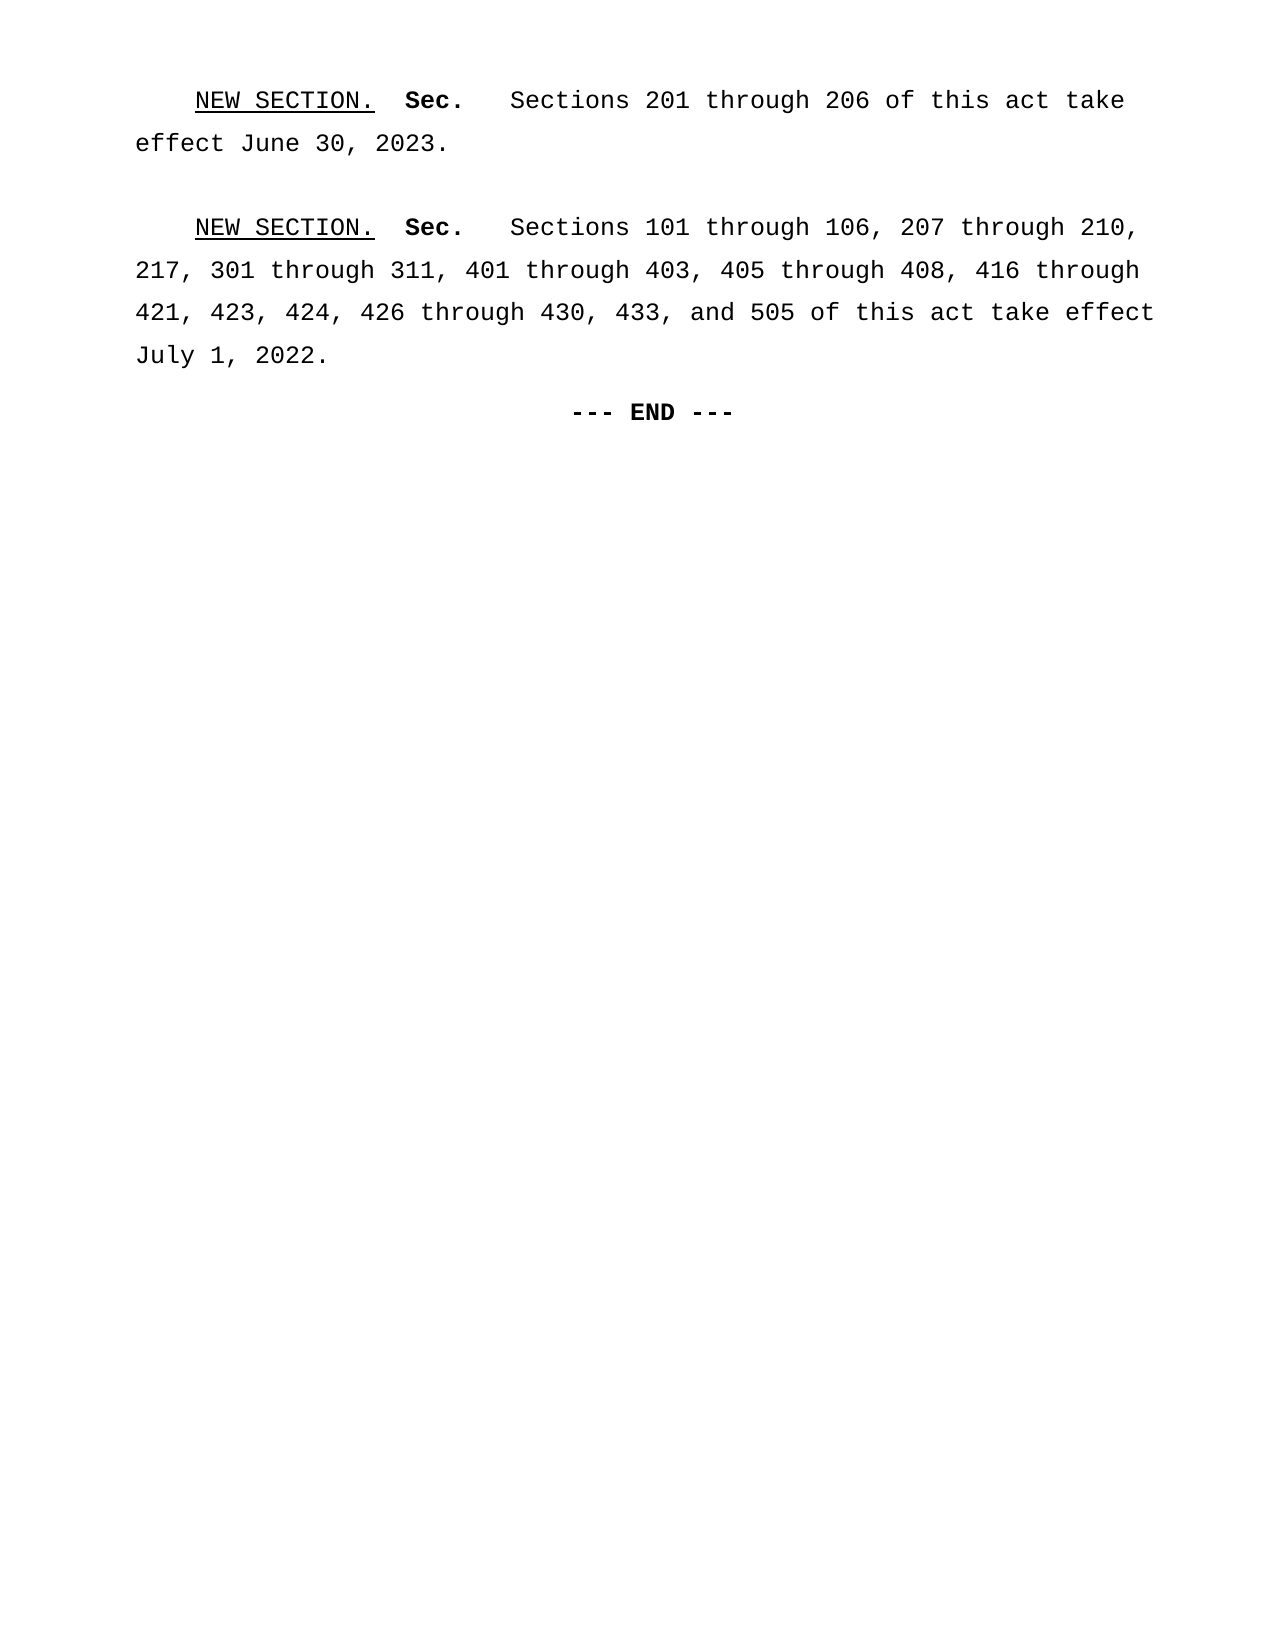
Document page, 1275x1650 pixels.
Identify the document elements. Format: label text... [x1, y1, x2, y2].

text NEW SECTION. Sec. Sections 101 through 106, 207 through 210, 217, 301 through 311, 401 through 403, 405 through 408, 416 through 421, 423, 424, 426 through 430, 433, and 505 of this act take effect July 1, 2022. [135, 202, 1170, 372]
text NEW SECTION. Sec. Sections 201 through 206 of this act take effect June 30, 2023. [135, 75, 1170, 160]
text --- END --- [135, 400, 1170, 428]
